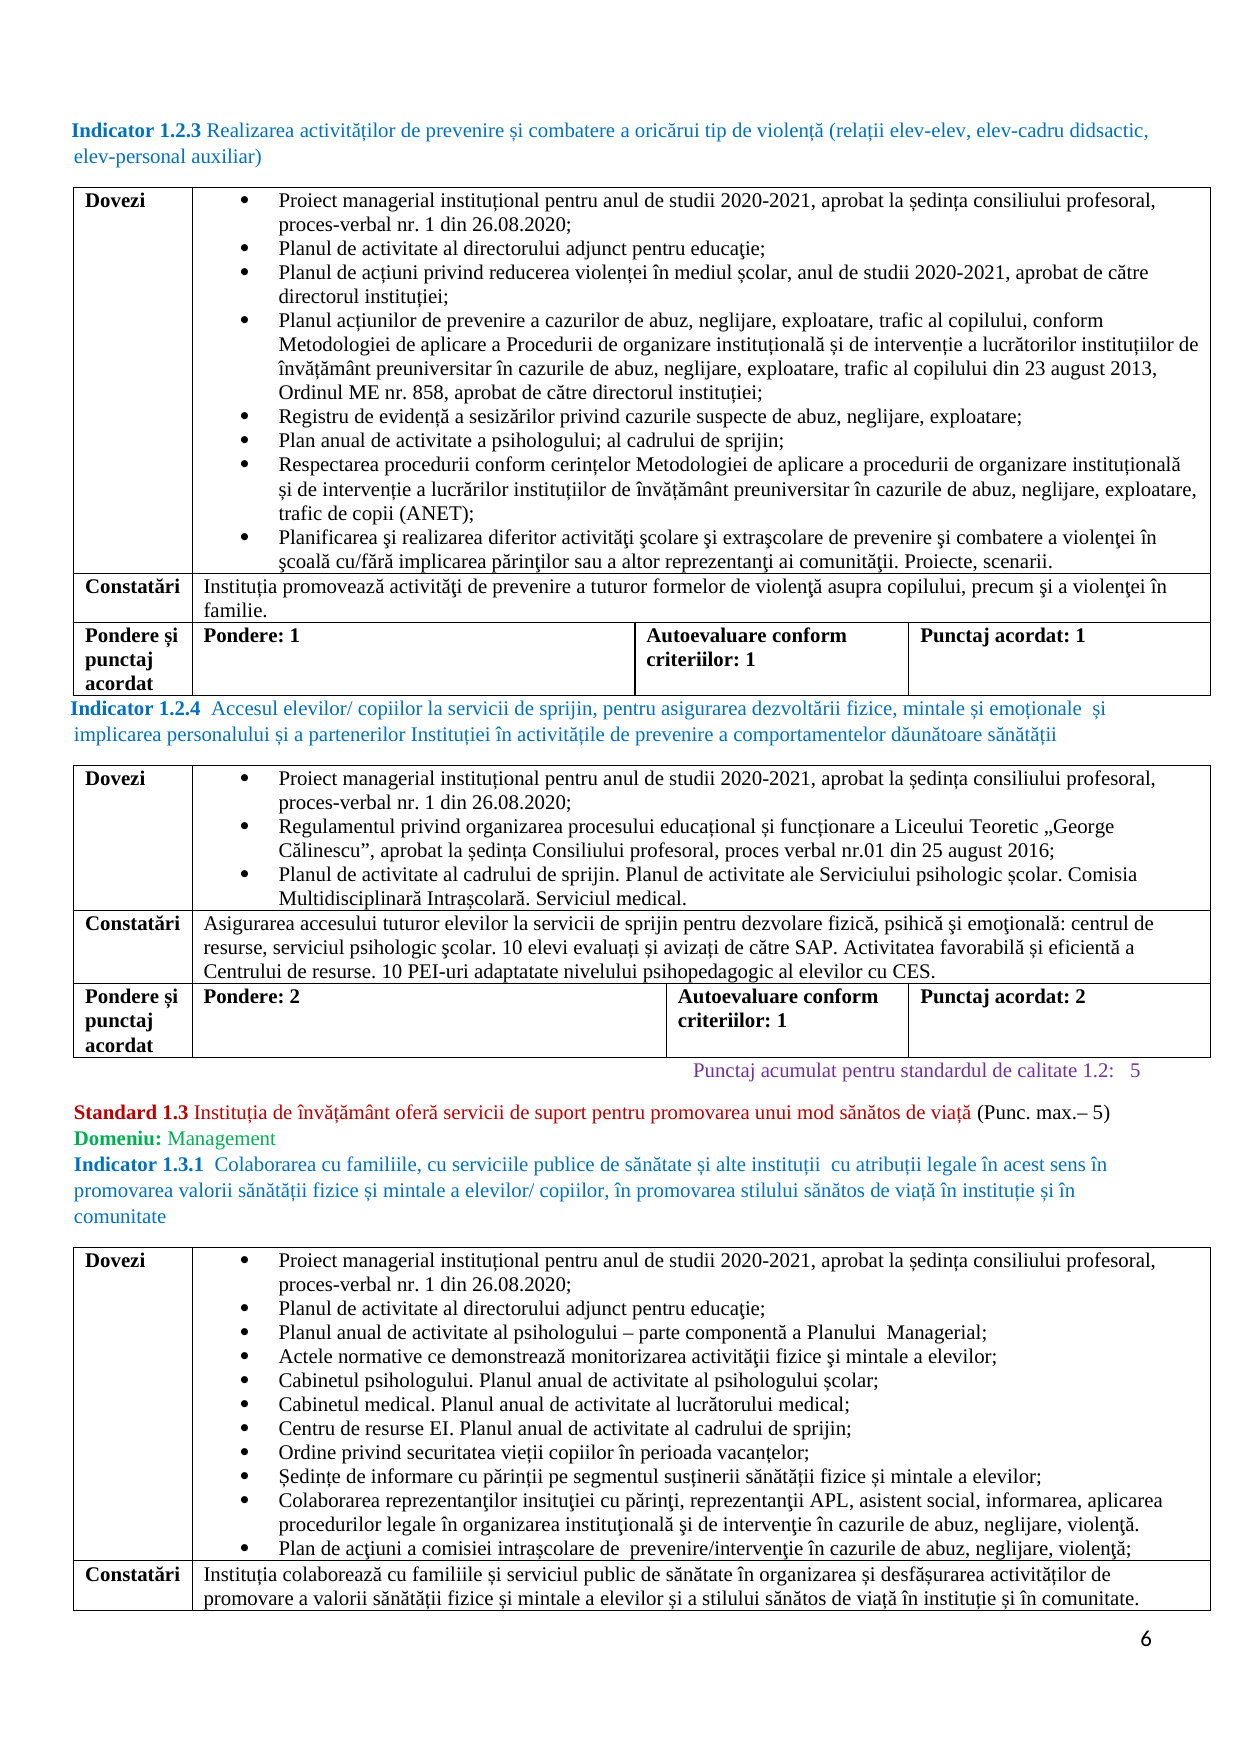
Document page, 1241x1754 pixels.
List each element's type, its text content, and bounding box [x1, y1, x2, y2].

text Punctaj acumulat pentru standardul de calitate 1.2: 5 [177, 1058, 1152, 1082]
table_cell Pondere și punctaj acordat [74, 623, 192, 695]
table_header Dovezi [74, 766, 192, 910]
table_cell Autoevaluare conform criteriilor: 1 [667, 984, 908, 1057]
text Indicator 1.3.1 Colaborarea cu familiile, cu serviciile publice de sănătate și alte instituții cu atribuții legale în acest sens în promovarea valorii sănătății fizice și mintale a elevilor/ copiilor, în promovarea stilului sănătos de viață în instituție și în comunitate [74, 1152, 1152, 1228]
text Indicator 1.2.3 Realizarea activităților de prevenire și combatere a oricărui tip de violență (relații elev-elev, elev-cadru didsactic, elev-personal auxiliar) [29, 118, 1152, 168]
table_cell Instituția promovează activităţi de prevenire a tuturor formelor de violenţă asupra copilului, precum şi a violenţei în familie. [193, 574, 1210, 622]
table_header Proiect managerial instituțional pentru anul de studii 2020-2021, aprobat la ședința consiliului profesoral, proces-verbal nr. 1 din 26.08.2020; Planul de activitate al directorului adjunct pentru educaţie; Planul de acțiuni privind reducerea violenței în mediul școlar, anul de studii 2020-2021, aprobat de către directorul instituției; Planul acțiunilor de prevenire a cazurilor de abuz, neglijare, exploatare, trafic al copilului, conform Metodologiei de aplicare a Procedurii de organizare instituțională și de intervenție a lucrătorilor instituțiilor de învățământ preuniversitar în cazurile de abuz, neglijare, exploatare, trafic al copilului din 23 august 2013, Ordinul ME nr. 858, aprobat de către directorul instituției; Registru de evidență a sesizărilor privind cazurile suspecte de abuz, neglijare, exploatare; Plan anual de activitate a psihologului; al cadrului de sprijin; Respectarea procedurii conform cerințelor Metodologiei de aplicare a procedurii de organizare instituțională și de intervenție a lucrărilor instituțiilor de învățământ preuniversitar în cazurile de abuz, neglijare, exploatare, trafic de copii (ANET); Planificarea şi realizarea diferitor activităţi şcolare şi extraşcolare de prevenire şi combatere a violenţei în şcoală cu/fără implicarea părinţilor sau a altor reprezentanţi ai comunităţii. Proiecte, scenarii. [193, 188, 1210, 573]
text Indicator 1.2.4 Accesul elevilor/ copiilor la servicii de sprijin, pentru asigurarea dezvoltării fizice, mintale și emoționale și implicarea personalului și a partenerilor Instituției în activitățile de prevenire a comportamentelor dăunătoare sănătății [44, 696, 1152, 746]
table_cell Constatări [74, 574, 192, 622]
table_cell Pondere: 2 [193, 984, 666, 1057]
table_cell Punctaj acordat: 2 [909, 984, 1210, 1057]
table_cell Pondere: 1 [193, 623, 634, 695]
table_header Dovezi [74, 1248, 192, 1560]
table_header Proiect managerial instituțional pentru anul de studii 2020-2021, aprobat la ședința consiliului profesoral, proces-verbal nr. 1 din 26.08.2020; Planul de activitate al directorului adjunct pentru educaţie; Planul anual de activitate al psihologului – parte componentă a Planului Managerial; Actele normative ce demonstrează monitorizarea activităţii fizice şi mintale a elevilor; Cabinetul psihologului. Planul anual de activitate al psihologului școlar; Cabinetul medical. Planul anual de activitate al lucrătorului medical; Centru de resurse EI. Planul anual de activitate al cadrului de sprijin; Ordine privind securitatea vieții copiilor în perioada vacanțelor; Ședințe de informare cu părinții pe segmentul susținerii sănătății fizice și mintale a elevilor; Colaborarea reprezentanţilor insituţiei cu părinţi, reprezentanţii APL, asistent social, informarea, aplicarea procedurilor legale în organizarea instituţională şi de intervenţie în cazurile de abuz, neglijare, violenţă. Plan de acţiuni a comisiei intrașcolare de prevenire/intervenţie în cazurile de abuz, neglijare, violenţă; [193, 1248, 1210, 1560]
table_cell Punctaj acordat: 1 [909, 623, 1210, 695]
table_cell Asigurarea accesului tuturor elevilor la servicii de sprijin pentru dezvolare fizică, psihică şi emoţională: centrul de resurse, serviciul psihologic şcolar. 10 elevi evaluați și avizați de către SAP. Activitatea favorabilă și eficientă a Centrului de resurse. 10 PEI-uri adaptatate nivelului psihopedagogic al elevilor cu CES. [193, 911, 1210, 983]
table_header Dovezi [74, 188, 192, 573]
text Standard 1.3 Instituția de învățământ oferă servicii de suport pentru promovarea unui mod sănătos de viață (Punc. max.– 5) [74, 1100, 1152, 1124]
table_cell Constatări [74, 911, 192, 983]
text Domeniu: Management [74, 1126, 1152, 1150]
table_cell Instituția colaborează cu familiile și serviciul public de sănătate în organizarea și desfășurarea activităților de promovare a valorii sănătății fizice și mintale a elevilor și a stilului sănătos de viață în instituție și în comunitate. [193, 1561, 1210, 1609]
table_cell Constatări [74, 1561, 192, 1609]
table_cell Autoevaluare conform criteriilor: 1 [636, 623, 908, 695]
table_cell Pondere și punctaj acordat [74, 984, 192, 1057]
table_header Proiect managerial instituțional pentru anul de studii 2020-2021, aprobat la ședința consiliului profesoral, proces-verbal nr. 1 din 26.08.2020; Regulamentul privind organizarea procesului educațional și funcționare a Liceului Teoretic „George Călinescu”, aprobat la ședința Consiliului profesoral, proces verbal nr.01 din 25 august 2016; Planul de activitate al cadrului de sprijin. Planul de activitate ale Serviciului psihologic școlar. Comisia Multidisciplinară Intrașcolară. Serviciul medical. [193, 766, 1210, 910]
